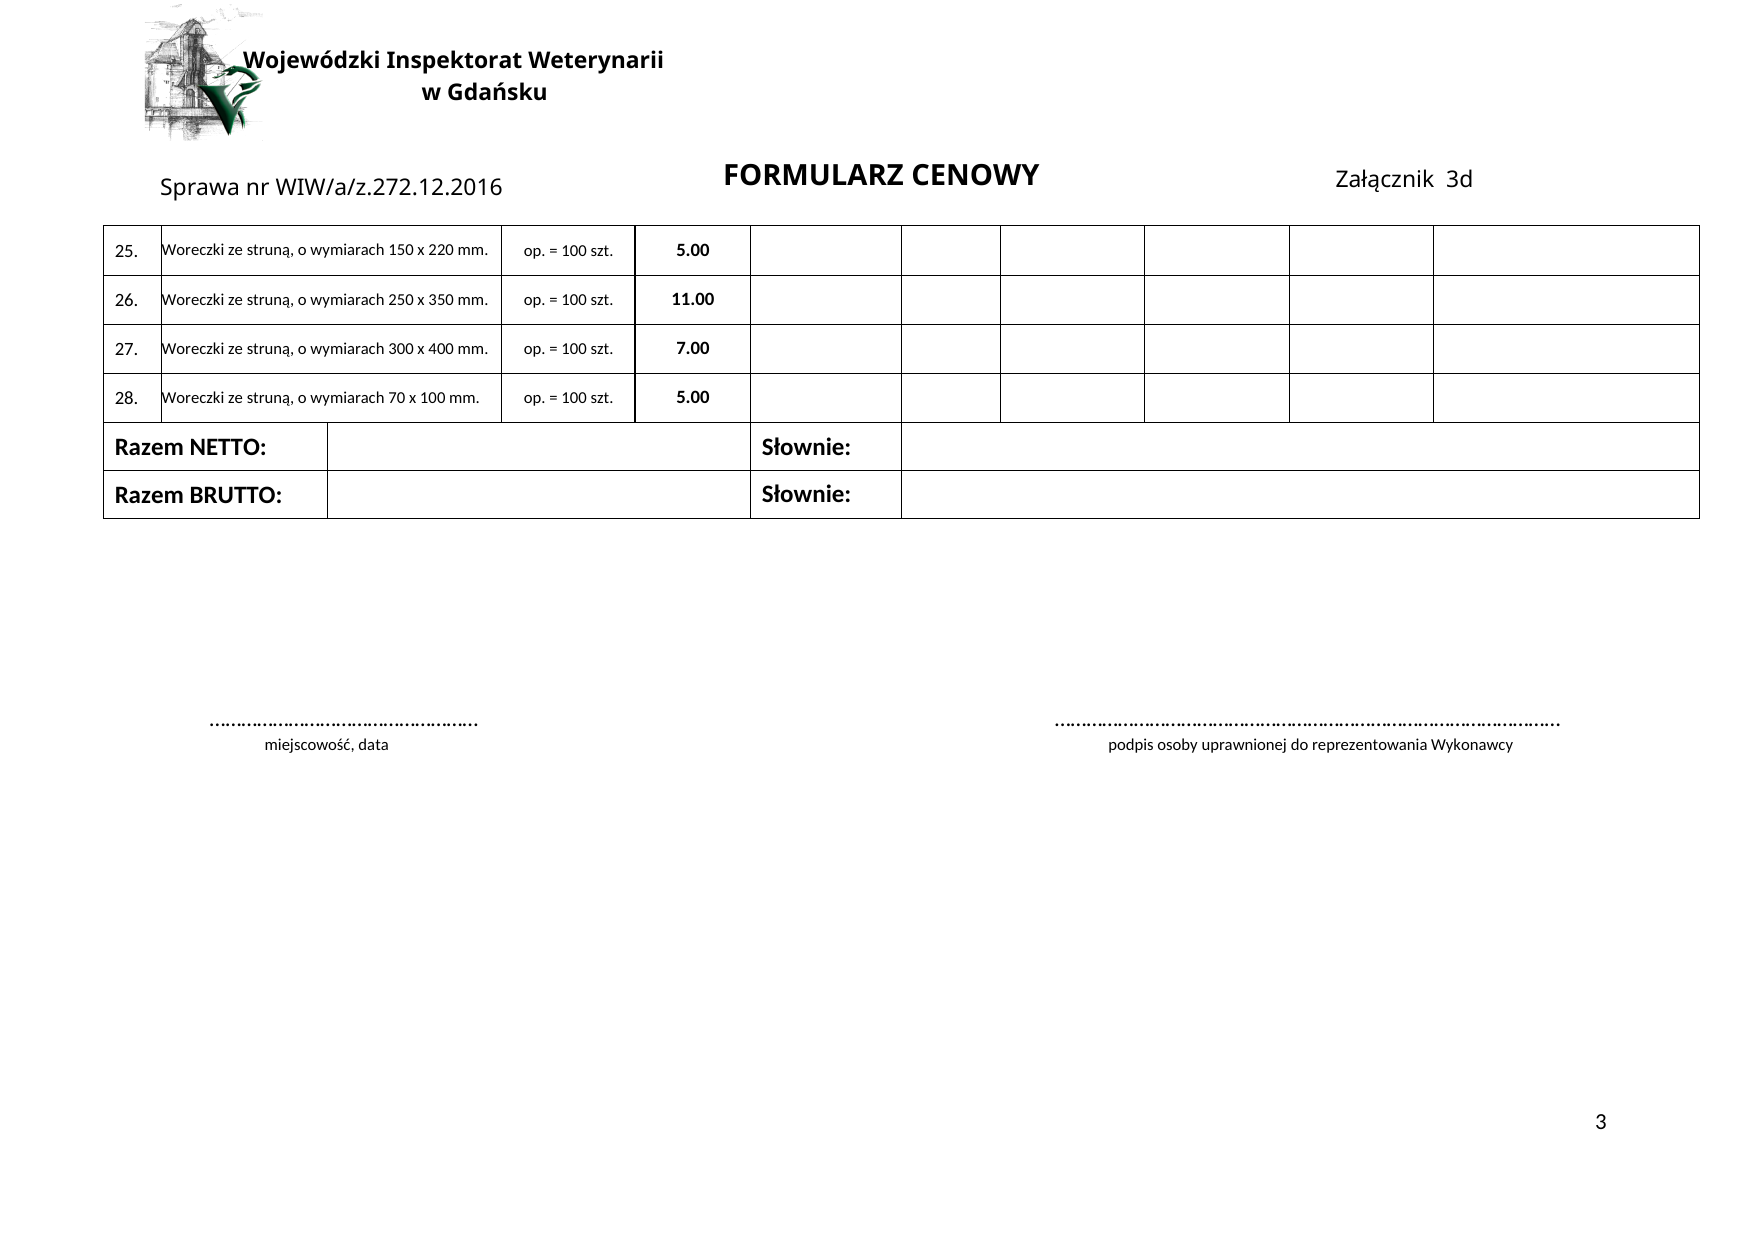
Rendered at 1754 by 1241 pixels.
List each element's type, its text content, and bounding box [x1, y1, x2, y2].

table_cell Razem BRUTTO: [104, 471, 327, 518]
table_cell op. = 100 szt. [502, 226, 634, 274]
table_cell [1145, 226, 1289, 274]
picture [144, 4, 263, 141]
table_cell op. = 100 szt. [502, 276, 634, 324]
table_cell [104, 276, 161, 324]
table_cell Słownie: [751, 471, 901, 518]
table_cell Woreczki ze struną, o wymiarach 300 x 400 mm. [162, 325, 501, 373]
table_cell [1001, 374, 1144, 422]
table_cell [1145, 471, 1699, 518]
table_cell [1145, 423, 1699, 470]
table_cell [751, 325, 901, 373]
table_cell [1145, 276, 1289, 324]
table_cell [1001, 276, 1144, 324]
table_cell op. = 100 szt. [502, 325, 634, 373]
text …………………………………………… …………………………………………………………………………………… [148, 704, 1606, 732]
table_cell [1001, 226, 1144, 274]
table_cell [104, 226, 161, 274]
table_cell [1001, 325, 1144, 373]
table_cell [902, 471, 1145, 518]
table_cell [104, 374, 161, 422]
table_cell [1290, 325, 1433, 373]
table_cell 5.00 [636, 374, 750, 422]
table_cell [751, 374, 901, 422]
table_cell [902, 423, 1145, 470]
table_cell [902, 374, 1000, 422]
table_cell [751, 276, 901, 324]
table_cell [1290, 226, 1433, 274]
table_cell 7.00 [636, 325, 750, 373]
table_cell Słownie: [751, 423, 901, 470]
table_cell Woreczki ze struną, o wymiarach 150 x 220 mm. [162, 226, 501, 274]
table_cell [902, 325, 1000, 373]
table_cell [1434, 276, 1699, 324]
table_cell [328, 423, 750, 470]
table_cell op. = 100 szt. [502, 374, 634, 422]
table_cell 11.00 [636, 276, 750, 324]
table_cell [1145, 325, 1289, 373]
table_cell [104, 325, 161, 373]
table_cell [1290, 374, 1433, 422]
table_cell Razem NETTO: [104, 423, 327, 470]
text miejscowość, data podpis osoby uprawnionej do reprezentowania Wykonawcy [148, 734, 1606, 754]
table_cell [1145, 374, 1289, 422]
table_cell [902, 276, 1000, 324]
table_cell [1290, 276, 1433, 324]
table_cell Woreczki ze struną, o wymiarach 70 x 100 mm. [162, 374, 501, 422]
table_cell [751, 226, 901, 274]
table_cell [1434, 226, 1699, 274]
table_cell [1434, 325, 1699, 373]
table_cell [328, 471, 750, 518]
table_cell [902, 226, 1000, 274]
table_cell Woreczki ze struną, o wymiarach 250 x 350 mm. [162, 276, 501, 324]
table_cell [1434, 374, 1699, 422]
table_cell 5.00 [636, 226, 750, 274]
